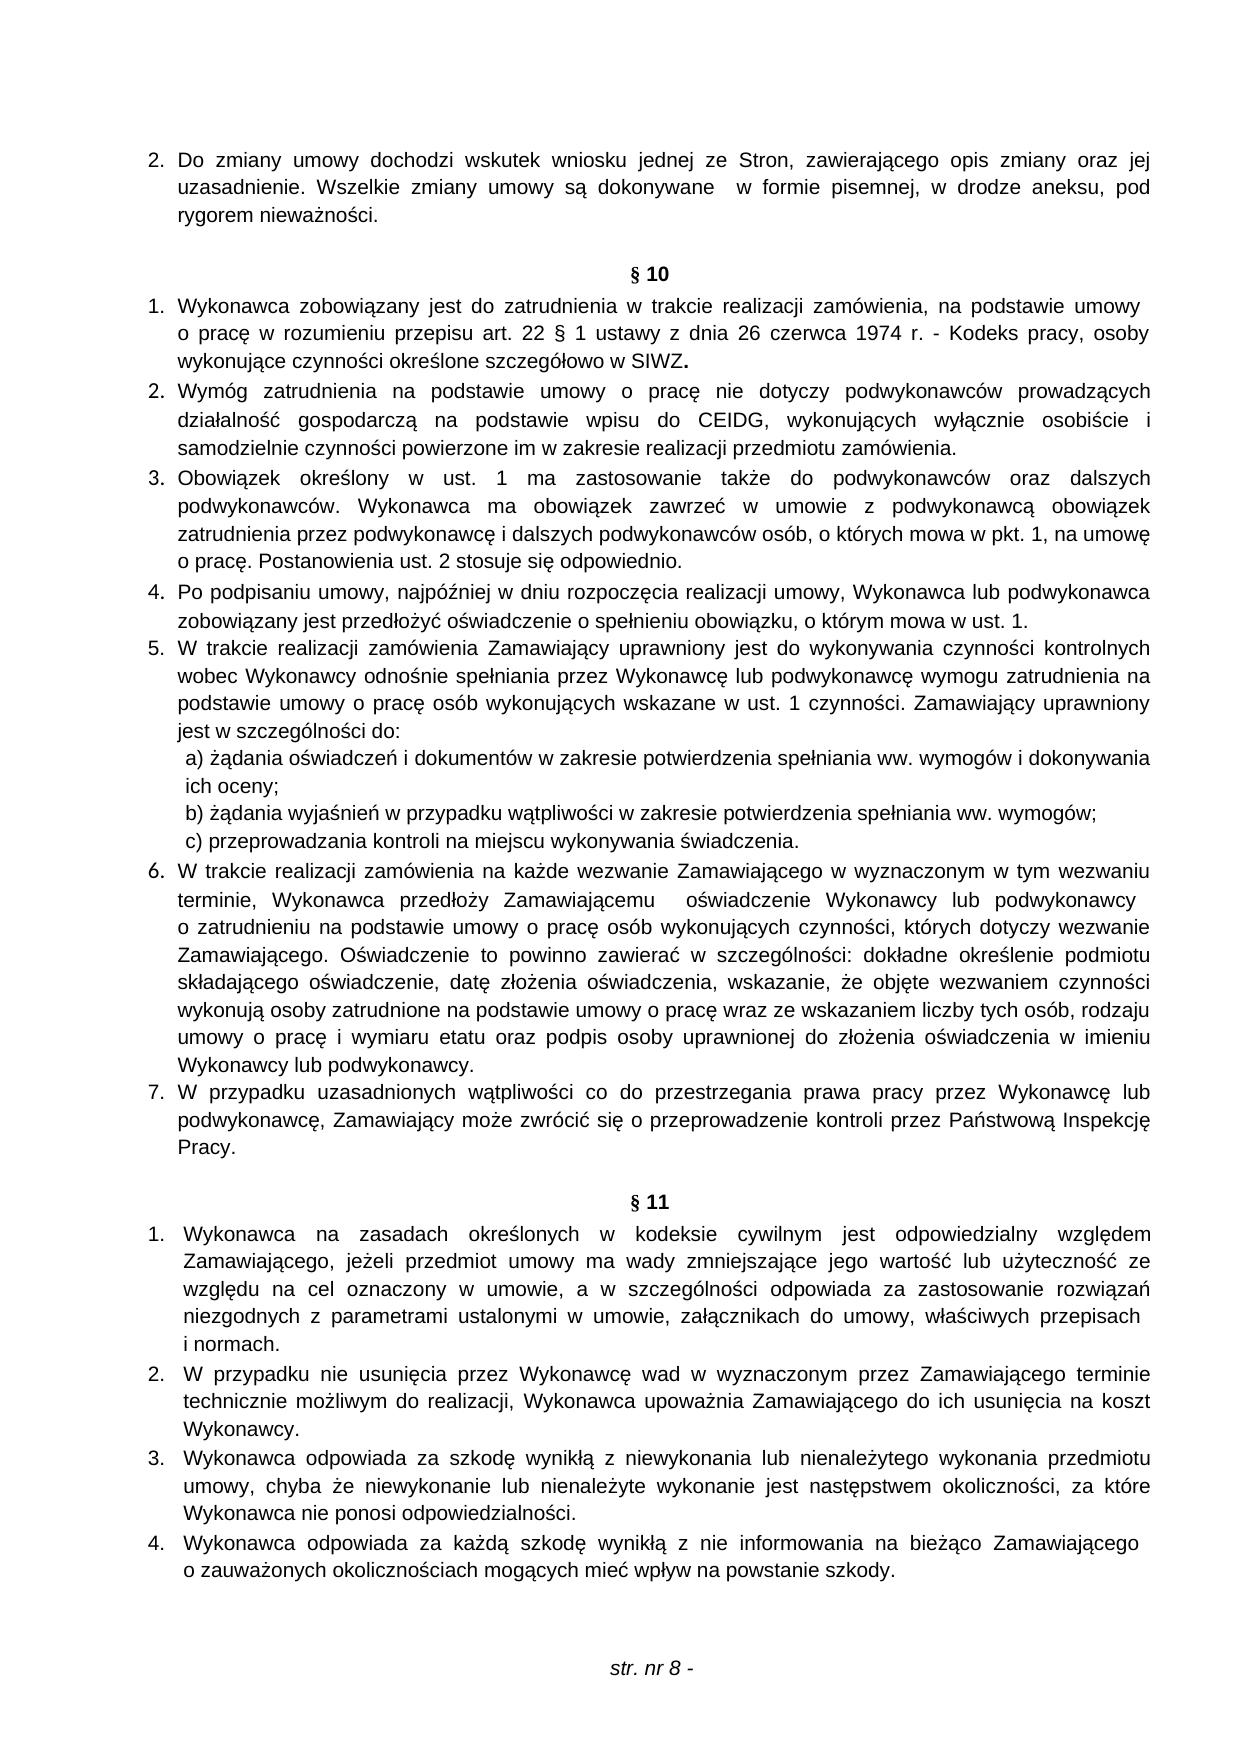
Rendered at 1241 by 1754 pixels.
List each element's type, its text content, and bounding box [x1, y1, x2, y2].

list W przypadku uzasadnionych wątpliwości co do przestrzegania prawa pracy przez Wykonawcę lub podwykonawcę, Zamawiający może zwrócić się o przeprowadzenie kontroli przez Państwową Inspekcję Pracy. [148, 1080, 1152, 1159]
text 10 [148, 262, 1152, 286]
list W trakcie realizacji zamówienia na każde wezwanie Zamawiającego w wyznaczonym w tym wezwaniu terminie, Wykonawca przedłoży Zamawiającemu oświadczenie Wykonawcy lub podwykonawcy o zatrudnieniu na podstawie umowy o pracę osób wykonujących czynności, których dotyczy wezwanie Zamawiającego. Oświadczenie to powinno zawierać w szczególności: dokładne określenie podmiotu składającego oświadczenie, datę złożenia oświadczenia, wskazanie, że objęte wezwaniem czynności wykonują osoby zatrudnione na podstawie umowy o pracę wraz ze wskazaniem liczby tych osób, rodzaju umowy o pracę i wymiaru etatu oraz podpis osoby uprawnionej do złożenia oświadczenia w imieniu Wykonawcy lub podwykonawcy. [148, 856, 1152, 1076]
list W trakcie realizacji zamówienia Zamawiający uprawniony jest do wykonywania czynności kontrolnych wobec Wykonawcy odnośnie spełniania przez Wykonawcę lub podwykonawcę wymogu zatrudnienia na podstawie umowy o pracę osób wykonujących wskazane w ust. 1 czynności. Zamawiający uprawniony jest w szczególności do: [148, 636, 1152, 742]
list Wykonawca odpowiada za każdą szkodę wynikłą z nie informowania na bieżąco Zamawiającego o zauważonych okolicznościach mogących mieć wpływ na powstanie szkody. [148, 1531, 1152, 1582]
list Wykonawca na zasadach określonych w kodeksie cywilnym jest odpowiedzialny względem Zamawiającego, jeżeli przedmiot umowy ma wady zmniejszające jego wartość lub użyteczność ze względu na cel oznaczony w umowie, a w szczególności odpowiada za zastosowanie rozwiązań niezgodnych z parametrami ustalonymi w umowie, załącznikach do umowy, właściwych przepisach i normach. [148, 1222, 1152, 1356]
list W przypadku nie usunięcia przez Wykonawcę wad w wyznaczonym przez Zamawiającego terminie technicznie możliwym do realizacji, Wykonawca upoważnia Zamawiającego do ich usunięcia na koszt Wykonawcy. [148, 1361, 1152, 1440]
list Wykonawca zobowiązany jest do zatrudnienia w trakcie realizacji zamówienia, na podstawie umowy o pracę w rozumieniu przepisu art. 22 § 1 ustawy z dnia 26 czerwca 1974 r. - Kodeks pracy, osoby wykonujące czynności określone szczegółowo w SIWZ. [148, 294, 1152, 373]
list b) żądania wyjaśnień w przypadku wątpliwości w zakresie potwierdzenia spełniania ww. wymogów; [185, 801, 1152, 825]
text 11 [148, 1190, 1152, 1214]
list Obowiązek określony w ust. 1 ma zastosowanie także do podwykonawców oraz dalszych podwykonawców. Wykonawca ma obowiązek zawrzeć w umowie z podwykonawcą obowiązek zatrudnienia przez podwykonawcę i dalszych podwykonawców osób, o których mowa w pkt. 1, na umowę o pracę. Postanowienia ust. 2 stosuje się odpowiednio. [148, 463, 1152, 573]
list Po podpisaniu umowy, najpóźniej w dniu rozpoczęcia realizacji umowy, Wykonawca lub podwykonawca zobowiązany jest przedłożyć oświadczenie o spełnieniu obowiązku, o którym mowa w ust. 1. [148, 577, 1152, 632]
list a) żądania oświadczeń i dokumentów w zakresie potwierdzenia spełniania ww. wymogów i dokonywania ich oceny; [185, 746, 1152, 797]
list Wykonawca odpowiada za szkodę wynikłą z niewykonania lub nienależytego wykonania przedmiotu umowy, chyba że niewykonanie lub nienależyte wykonanie jest następstwem okoliczności, za które Wykonawca nie ponosi odpowiedzialności. [148, 1446, 1152, 1525]
list c) przeprowadzania kontroli na miejscu wykonywania świadczenia. [185, 828, 1152, 852]
list Wymóg zatrudnienia na podstawie umowy o pracę nie dotyczy podwykonawców prowadzących działalność gospodarczą na podstawie wpisu do CEIDG, wykonujących wyłącznie osobiście i samodzielnie czynności powierzone im w zakresie realizacji przedmiotu zamówienia. [148, 376, 1152, 459]
list Do zmiany umowy dochodzi wskutek wniosku jednej ze Stron, zawierającego opis zmiany oraz jej uzasadnienie. Wszelkie zmiany umowy są dokonywane w formie pisemnej, w drodze aneksu, pod rygorem nieważności. [148, 148, 1152, 227]
